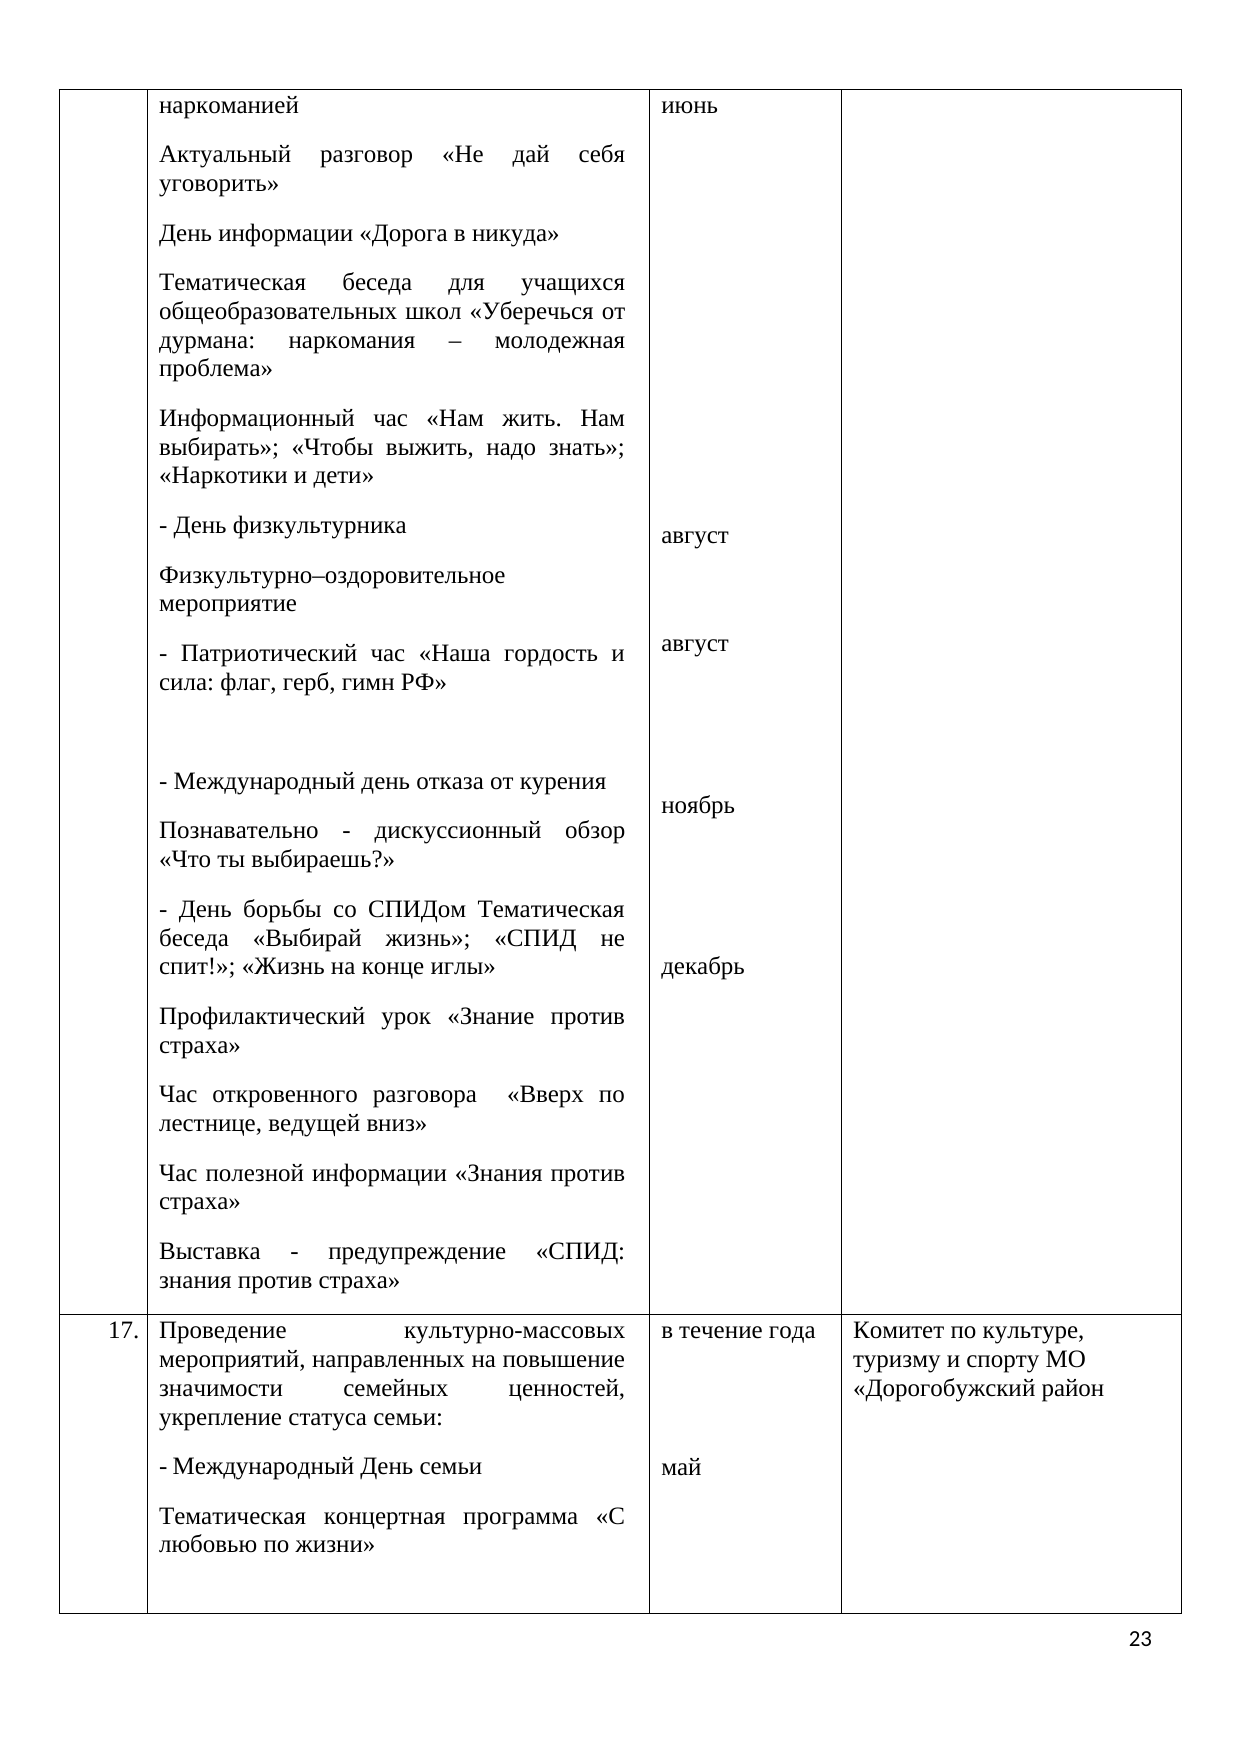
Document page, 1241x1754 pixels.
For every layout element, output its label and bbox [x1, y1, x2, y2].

table_cell [148, 1315, 649, 1613]
table_cell [60, 90, 147, 1314]
table_cell [842, 1315, 1181, 1613]
table_cell [60, 1315, 147, 1613]
table_cell [650, 90, 841, 1314]
table_cell [650, 1315, 841, 1613]
table_cell [148, 90, 649, 1314]
table_cell [842, 90, 1181, 1314]
